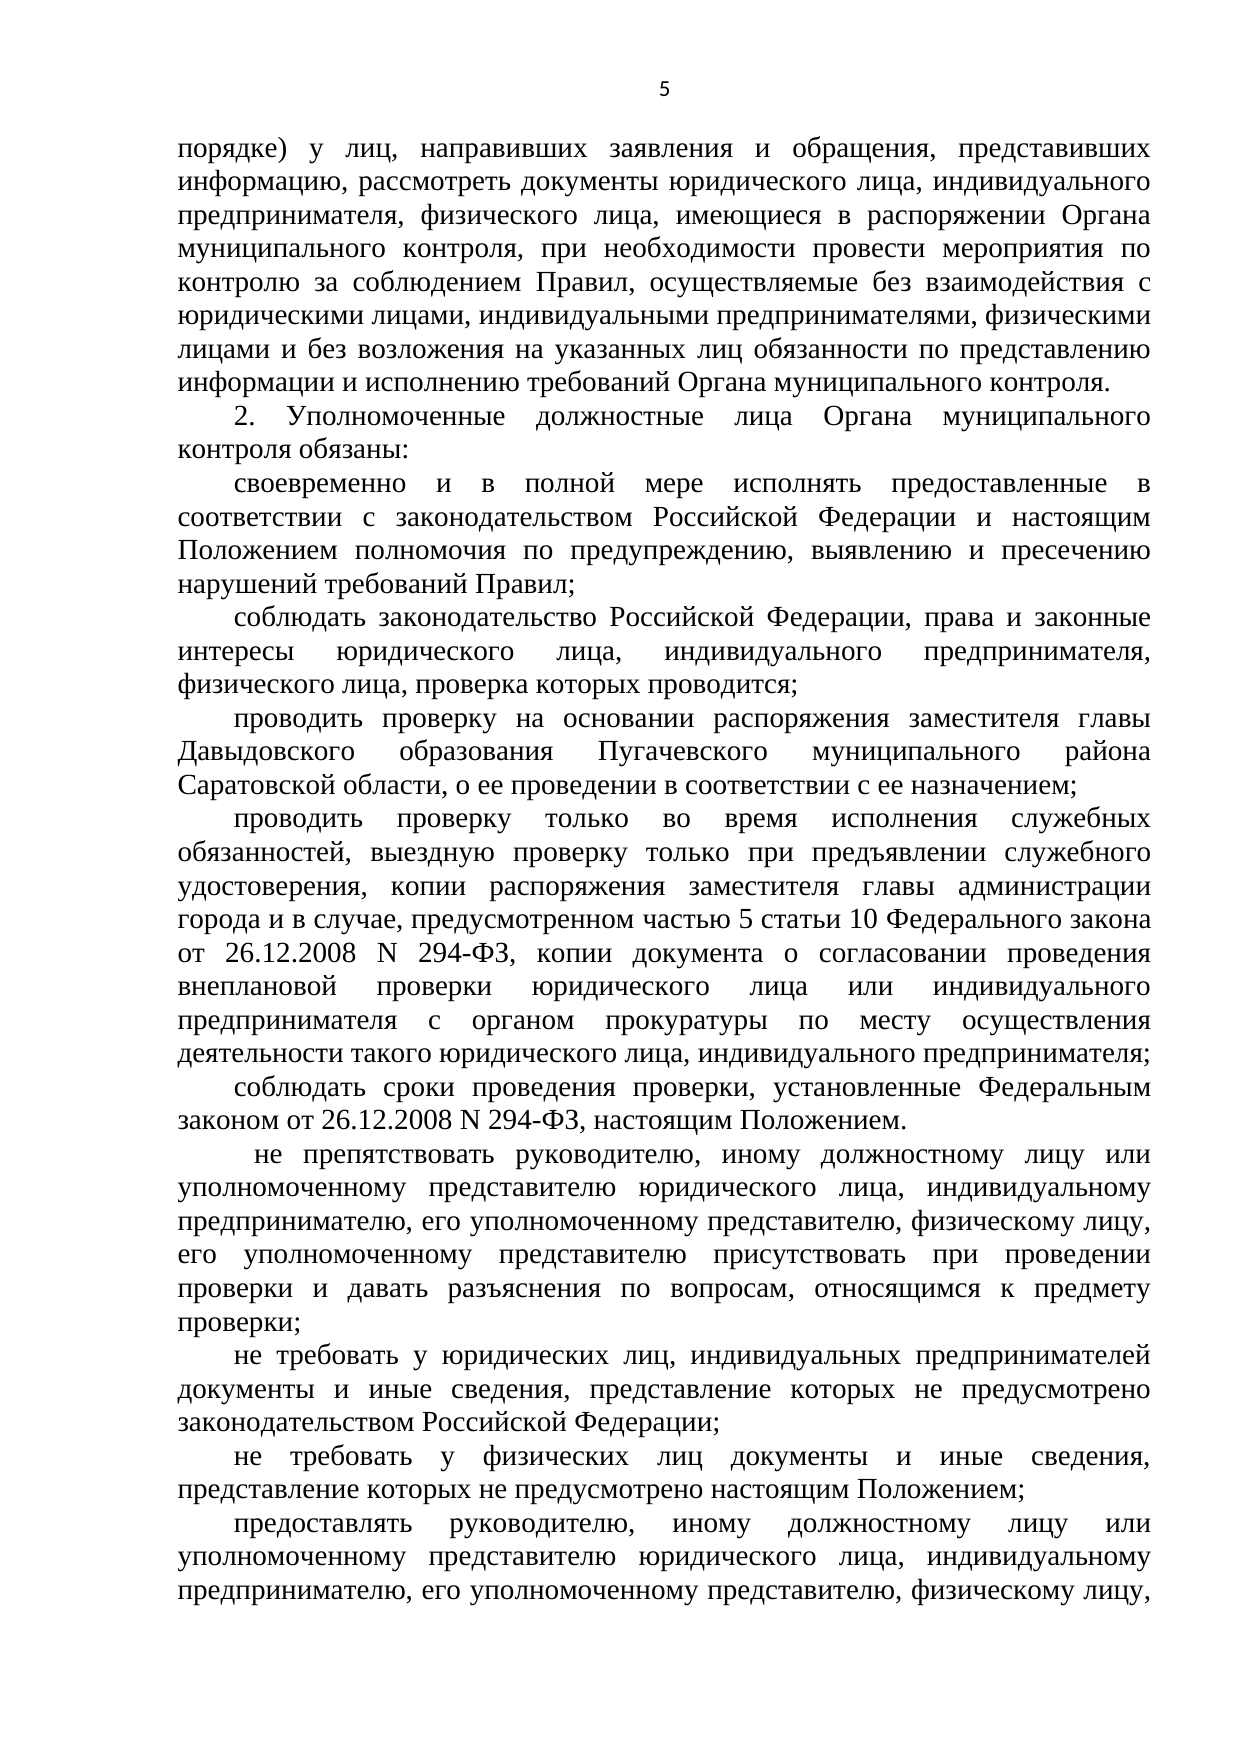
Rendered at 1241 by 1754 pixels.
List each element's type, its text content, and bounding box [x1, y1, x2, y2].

text не препятствовать руководителю, иному должностному лицу или уполномоченному представителю юридического лица, индивидуальному предпринимателю, его уполномоченному представителю, физическому лицу, его уполномоченному представителю присутствовать при проведении проверки и давать разъяснения по вопросам, относящимся к предмету проверки; [177, 1136, 1152, 1337]
text проводить проверку на основании распоряжения заместителя главы Давыдовского образования Пугачевского муниципального района Саратовской области, о ее проведении в соответствии с ее назначением; [177, 700, 1152, 801]
text 2. Уполномоченные должностные лица Органа муниципального контроля обязаны: [177, 398, 1152, 465]
text своевременно и в полной мере исполнять предоставленные в соответствии с законодательством Российской Федерации и настоящим Положением полномочия по предупреждению, выявлению и пресечению нарушений требований Правил; [177, 465, 1152, 599]
text проводить проверку только во время исполнения служебных обязанностей, выездную проверку только при предъявлении служебного удостоверения, копии распоряжения заместителя главы администрации города и в случае, предусмотренном частью 5 статьи 10 Федерального закона от 26.12.2008 N 294-ФЗ, копии документа о согласовании проведения внеплановой проверки юридического лица или индивидуального предпринимателя с органом прокуратуры по месту осуществления деятельности такого юридического лица, индивидуального предпринимателя; [177, 801, 1152, 1069]
text соблюдать законодательство Российской Федерации, права и законные интересы юридического лица, индивидуального предпринимателя, физического лица, проверка которых проводится; [177, 599, 1152, 700]
text не требовать у юридических лиц, индивидуальных предпринимателей документы и иные сведения, представление которых не предусмотрено законодательством Российской Федерации; [177, 1337, 1152, 1438]
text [177, 1505, 1152, 1606]
text не требовать у физических лиц документы и иные сведения, представление которых не предусмотрено настоящим Положением; [177, 1438, 1152, 1505]
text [177, 130, 1152, 398]
text соблюдать сроки проведения проверки, установленные Федеральным законом от 26.12.2008 N 294-ФЗ, настоящим Положением. [177, 1069, 1152, 1136]
